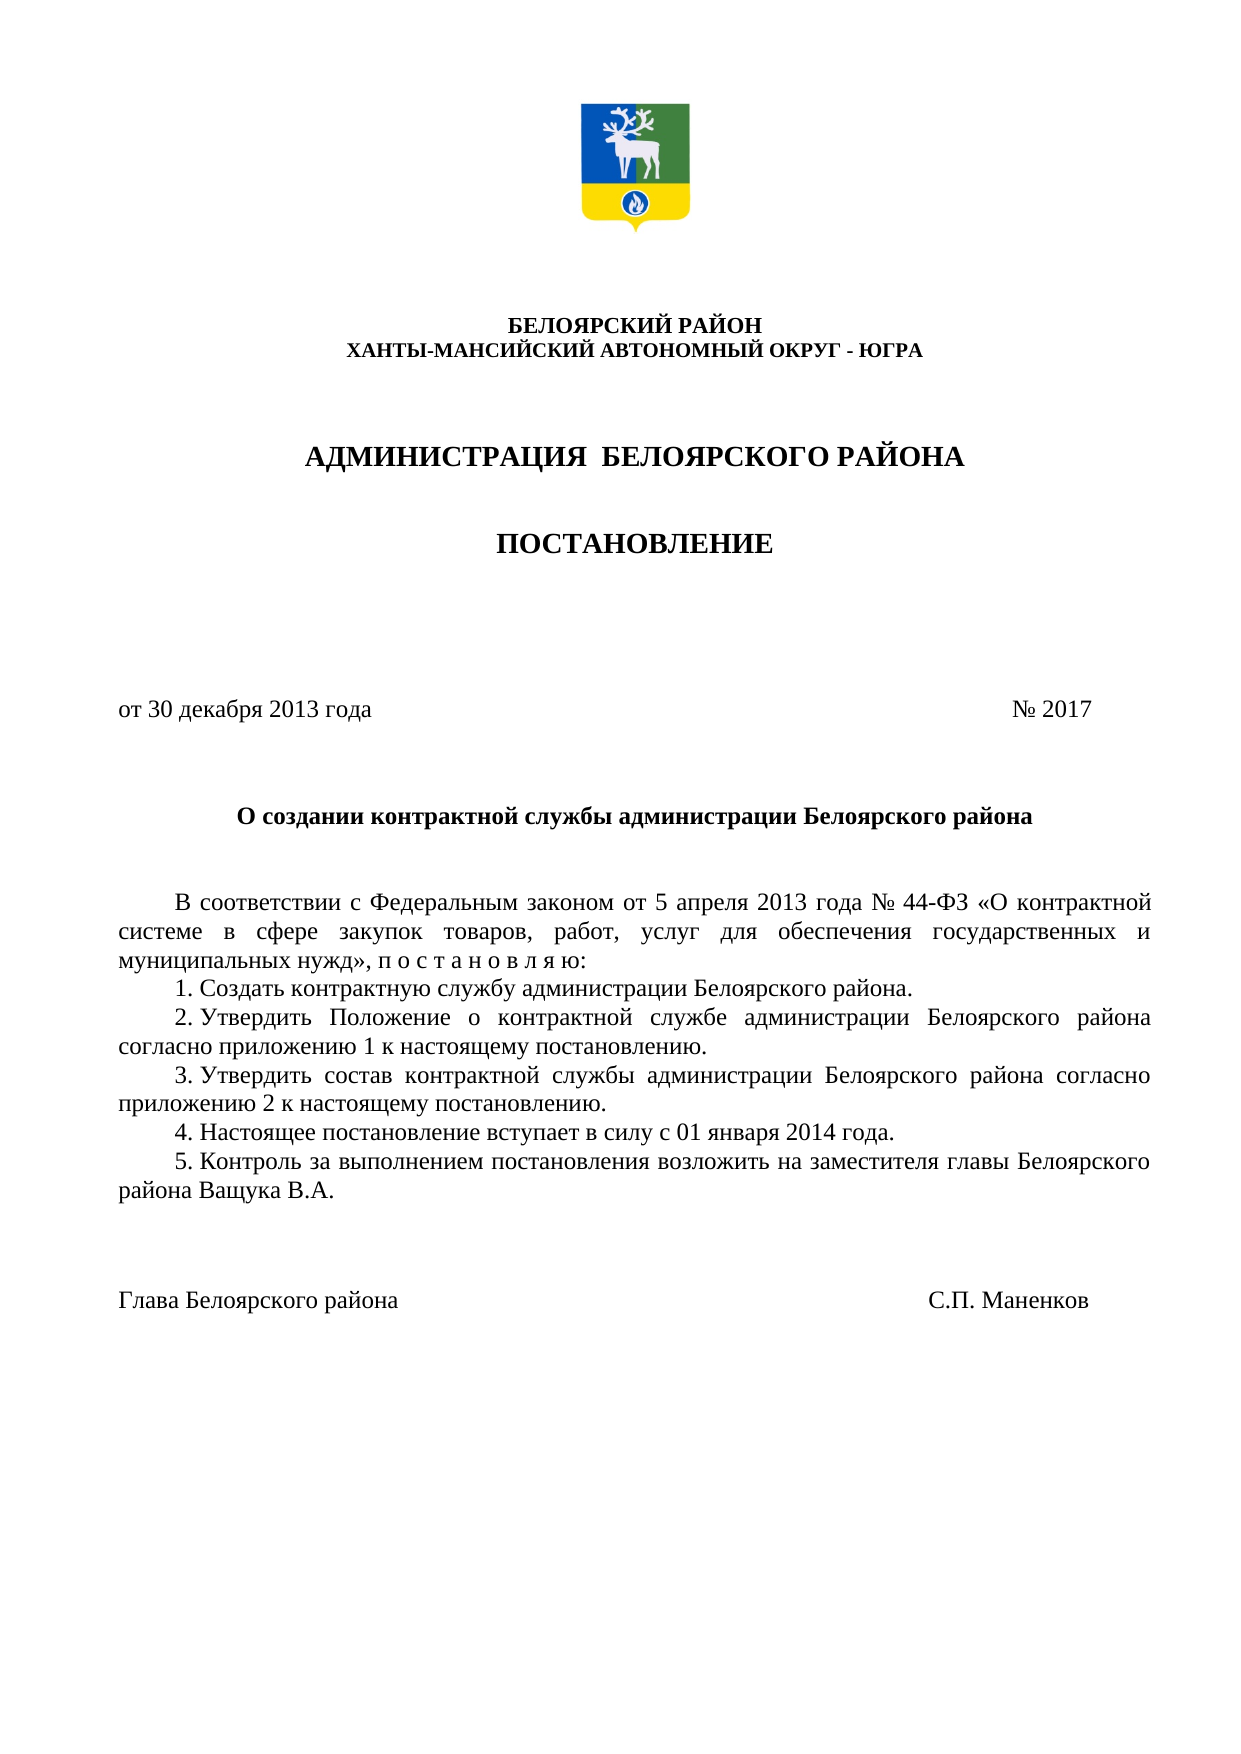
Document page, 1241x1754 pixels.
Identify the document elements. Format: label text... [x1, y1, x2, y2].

subtitle ПОСТАНОВЛЕНИЕ [118, 526, 1152, 559]
text 4. Настоящее постановление вступает в силу с 01 января 2014 года. [118, 1117, 1152, 1146]
subtitle АДМИНИСТРАЦИЯ БЕЛОЯРСКОГО РАЙОНА [118, 439, 1152, 473]
text В соответствии с Федеральным законом от 5 апреля 2013 года № 44-ФЗ «О контрактной системе в сфере закупок товаров, работ, услуг для обеспечения государственных и муниципальных нужд», п о с т а н о в л я ю: [118, 887, 1152, 973]
subtitle БЕЛОЯРСКИЙ РАЙОН [118, 312, 1152, 338]
text от 30 декабря 2013 года № 2017 [118, 694, 1152, 723]
text 5. Контроль за выполнением постановления возложить на заместителя главы Белоярского района Ващука В.А. [118, 1146, 1152, 1203]
title Глава Белоярского района С.П. Маненков [118, 1285, 1152, 1314]
subtitle ХАНТЫ-МАНСИЙСКИЙ АВТОНОМНЫЙ ОКРУГ - ЮГРА [118, 338, 1152, 362]
picture [578, 88, 692, 234]
text 1. Создать контрактную службу администрации Белоярского района. [118, 973, 1152, 1002]
text 3. Утвердить состав контрактной службы администрации Белоярского района согласно приложению 2 к настоящему постановлению. [118, 1060, 1152, 1117]
title О создании контрактной службы администрации Белоярского района [118, 801, 1152, 830]
text 2. Утвердить Положение о контрактной службе администрации Белоярского района согласно приложению 1 к настоящему постановлению. [118, 1002, 1152, 1060]
